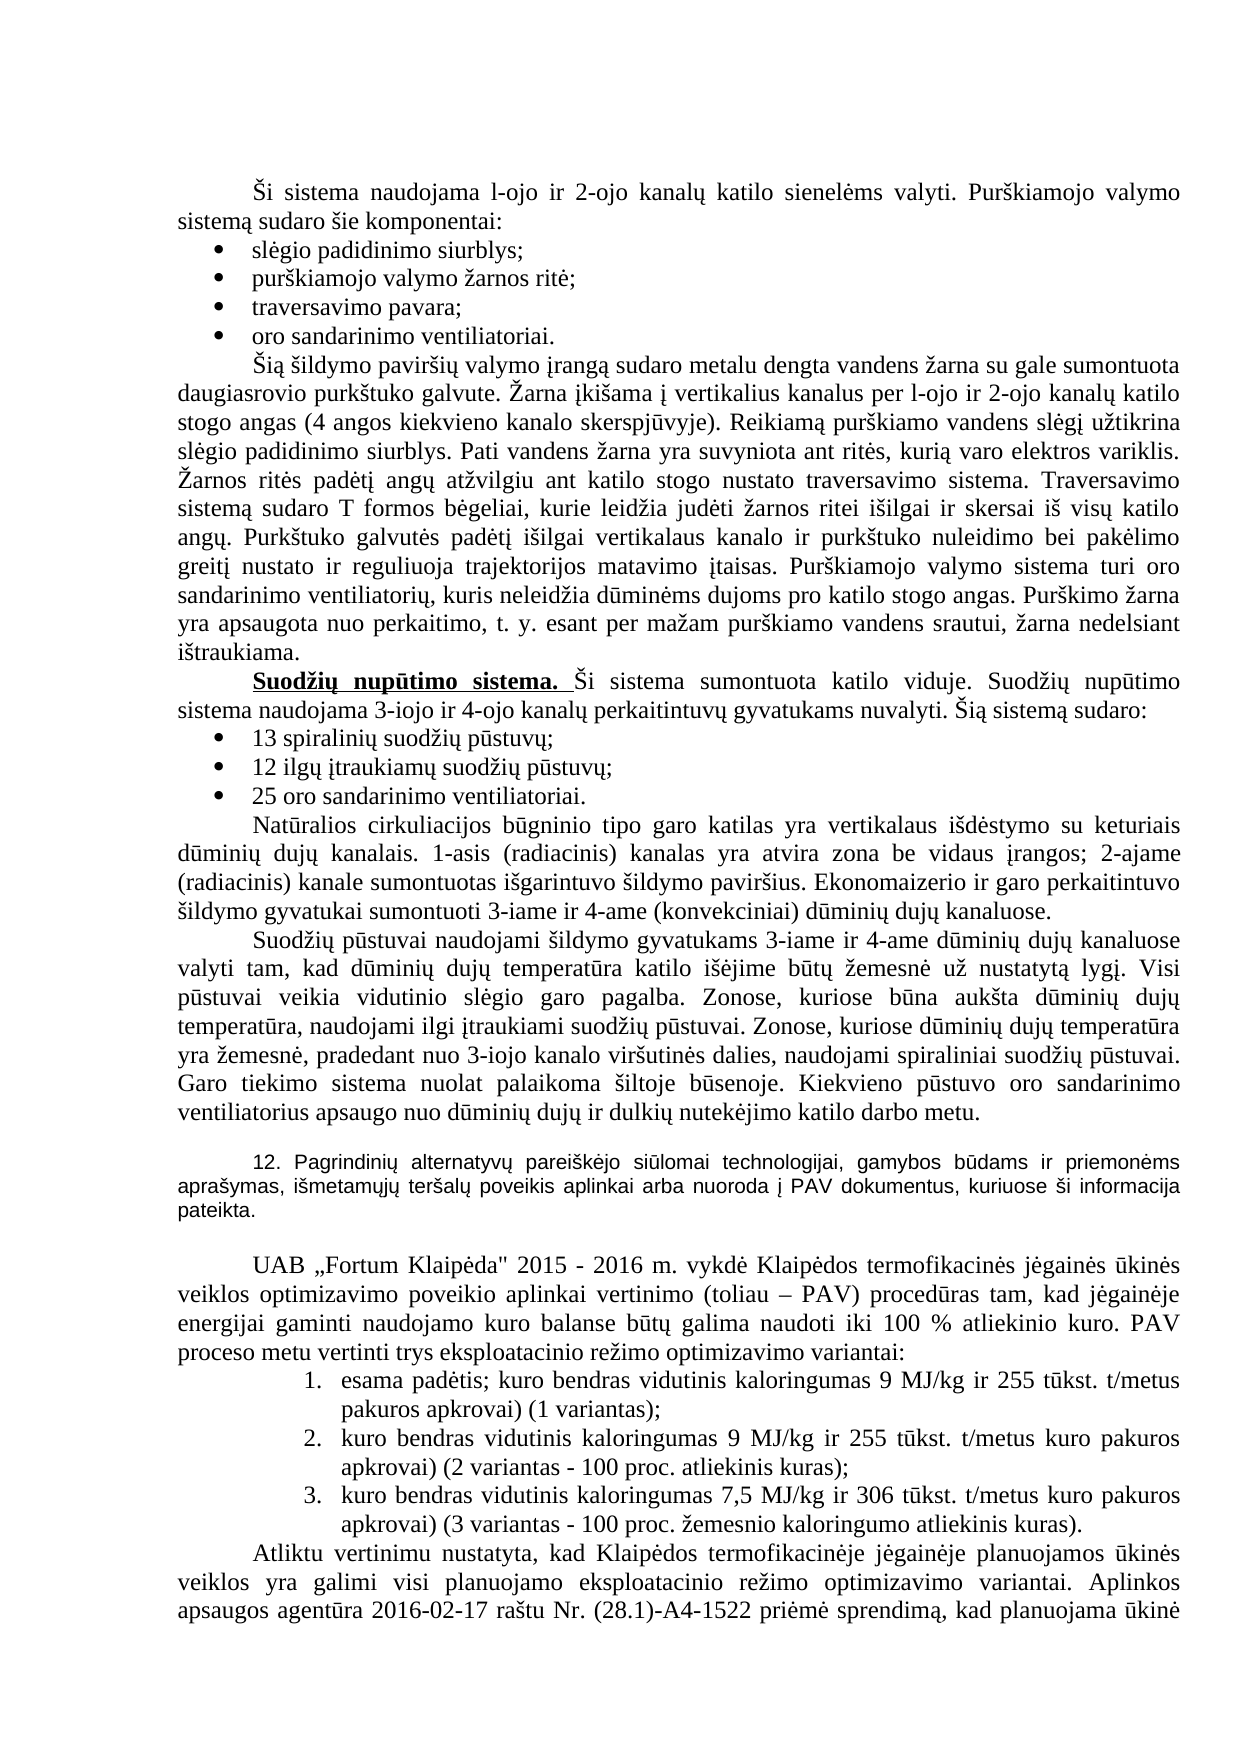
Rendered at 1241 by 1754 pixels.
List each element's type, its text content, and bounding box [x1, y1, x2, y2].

text Suodžių pūstuvai naudojami šildymo gyvatukams 3-iame ir 4-ame dūminių dujų kanaluose valyti tam, kad dūminių dujų temperatūra katilo išėjime būtų žemesnė už nustatytą lygį. Visi pūstuvai veikia vidutinio slėgio garo pagalba. Zonose, kuriose būna aukšta dūminių dujų temperatūra, naudojami ilgi įtraukiami suodžių pūstuvai. Zonose, kuriose dūminių dujų temperatūra yra žemesnė, pradedant nuo 3-iojo kanalo viršutinės dalies, naudojami spiraliniai suodžių pūstuvai. Garo tiekimo sistema nuolat palaikoma šiltoje būsenoje. Kiekvieno pūstuvo oro sandarinimo ventiliatorius apsaugo nuo dūminių dujų ir dulkių nutekėjimo katilo darbo metu. [177, 925, 1181, 1126]
list traversavimo pavara; [214, 292, 1181, 321]
list 13 spiralinių suodžių pūstuvų; [214, 723, 1181, 752]
list slėgio padidinimo siurblys; [214, 235, 1181, 263]
text UAB „Fortum Klaipėda" 2015 - 2016 m. vykdė Klaipėdos termofikacinės jėgainės ūkinės veiklos optimizavimo poveikio aplinkai vertinimo (toliau – PAV) procedūras tam, kad jėgainėje energijai gaminti naudojamo kuro balanse būtų galima naudoti iki 100 % atliekinio kuro. PAV proceso metu vertinti trys eksploatacinio režimo optimizavimo variantai: [177, 1251, 1181, 1366]
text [177, 1538, 1181, 1624]
list kuro bendras vidutinis kaloringumas 7,5 MJ/kg ir 306 tūkst. t/metus kuro pakuros apkrovai) (3 variantas - 100 proc. žemesnio kaloringumo atliekinis kuras). [303, 1481, 1181, 1538]
list purškiamojo valymo žarnos ritė; [214, 263, 1181, 292]
text Šią šildymo paviršių valymo įrangą sudaro metalu dengta vandens žarna su gale sumontuota daugiasrovio purkštuko galvute. Žarna įkišama į vertikalius kanalus per l-ojo ir 2-ojo kanalų katilo stogo angas (4 angos kiekvieno kanalo skerspjūvyje). Reikiamą purškiamo vandens slėgį užtikrina slėgio padidinimo siurblys. Pati vandens žarna yra suvyniota ant ritės, kurią varo elektros variklis. Žarnos ritės padėtį angų atžvilgiu ant katilo stogo nustato traversavimo sistema. Traversavimo sistemą sudaro T formos bėgeliai, kurie leidžia judėti žarnos ritei išilgai ir skersai iš visų katilo angų. Purkštuko galvutės padėtį išilgai vertikalaus kanalo ir purkštuko nuleidimo bei pakėlimo greitį nustato ir reguliuoja trajektorijos matavimo įtaisas. Purškiamojo valymo sistema turi oro sandarinimo ventiliatorių, kuris neleidžia dūminėms dujoms pro katilo stogo angas. Purškimo žarna yra apsaugota nuo perkaitimo, t. y. esant per mažam purškiamo vandens srautui, žarna nedelsiant ištraukiama. [177, 350, 1181, 666]
text 12. Pagrindinių alternatyvų pareiškėjo siūlomai technologijai, gamybos būdams ir priemonėms aprašymas, išmetamųjų teršalų poveikis aplinkai arba nuoroda į PAV dokumentus, kuriuose ši informacija pateikta. [177, 1150, 1181, 1222]
text Natūralios cirkuliacijos būgninio tipo garo katilas yra vertikalaus išdėstymo su keturiais dūminių dujų kanalais. 1-asis (radiacinis) kanalas yra atvira zona be vidaus įrangos; 2-ajame (radiacinis) kanale sumontuotas išgarintuvo šildymo paviršius. Ekonomaizerio ir garo perkaitintuvo šildymo gyvatukai sumontuoti 3-iame ir 4-ame (konvekciniai) dūminių dujų kanaluose. [177, 810, 1181, 925]
list oro sandarinimo ventiliatoriai. [214, 321, 1181, 350]
list esama padėtis; kuro bendras vidutinis kaloringumas 9 MJ/kg ir 255 tūkst. t/metus pakuros apkrovai) (1 variantas); [303, 1366, 1181, 1423]
list kuro bendras vidutinis kaloringumas 9 MJ/kg ir 255 tūkst. t/metus kuro pakuros apkrovai) (2 variantas - 100 proc. atliekinis kuras); [303, 1423, 1181, 1481]
list 25 oro sandarinimo ventiliatoriai. [214, 781, 1181, 810]
text Suodžių nupūtimo sistema. Ši sistema sumontuota katilo viduje. Suodžių nupūtimo sistema naudojama 3-iojo ir 4-ojo kanalų perkaitintuvų gyvatukams nuvalyti. Šią sistemą sudaro: [177, 666, 1181, 723]
text Ši sistema naudojama l-ojo ir 2-ojo kanalų katilo sienelėms valyti. Purškiamojo valymo sistemą sudaro šie komponentai: [177, 177, 1181, 235]
list 12 ilgų įtraukiamų suodžių pūstuvų; [214, 752, 1181, 781]
